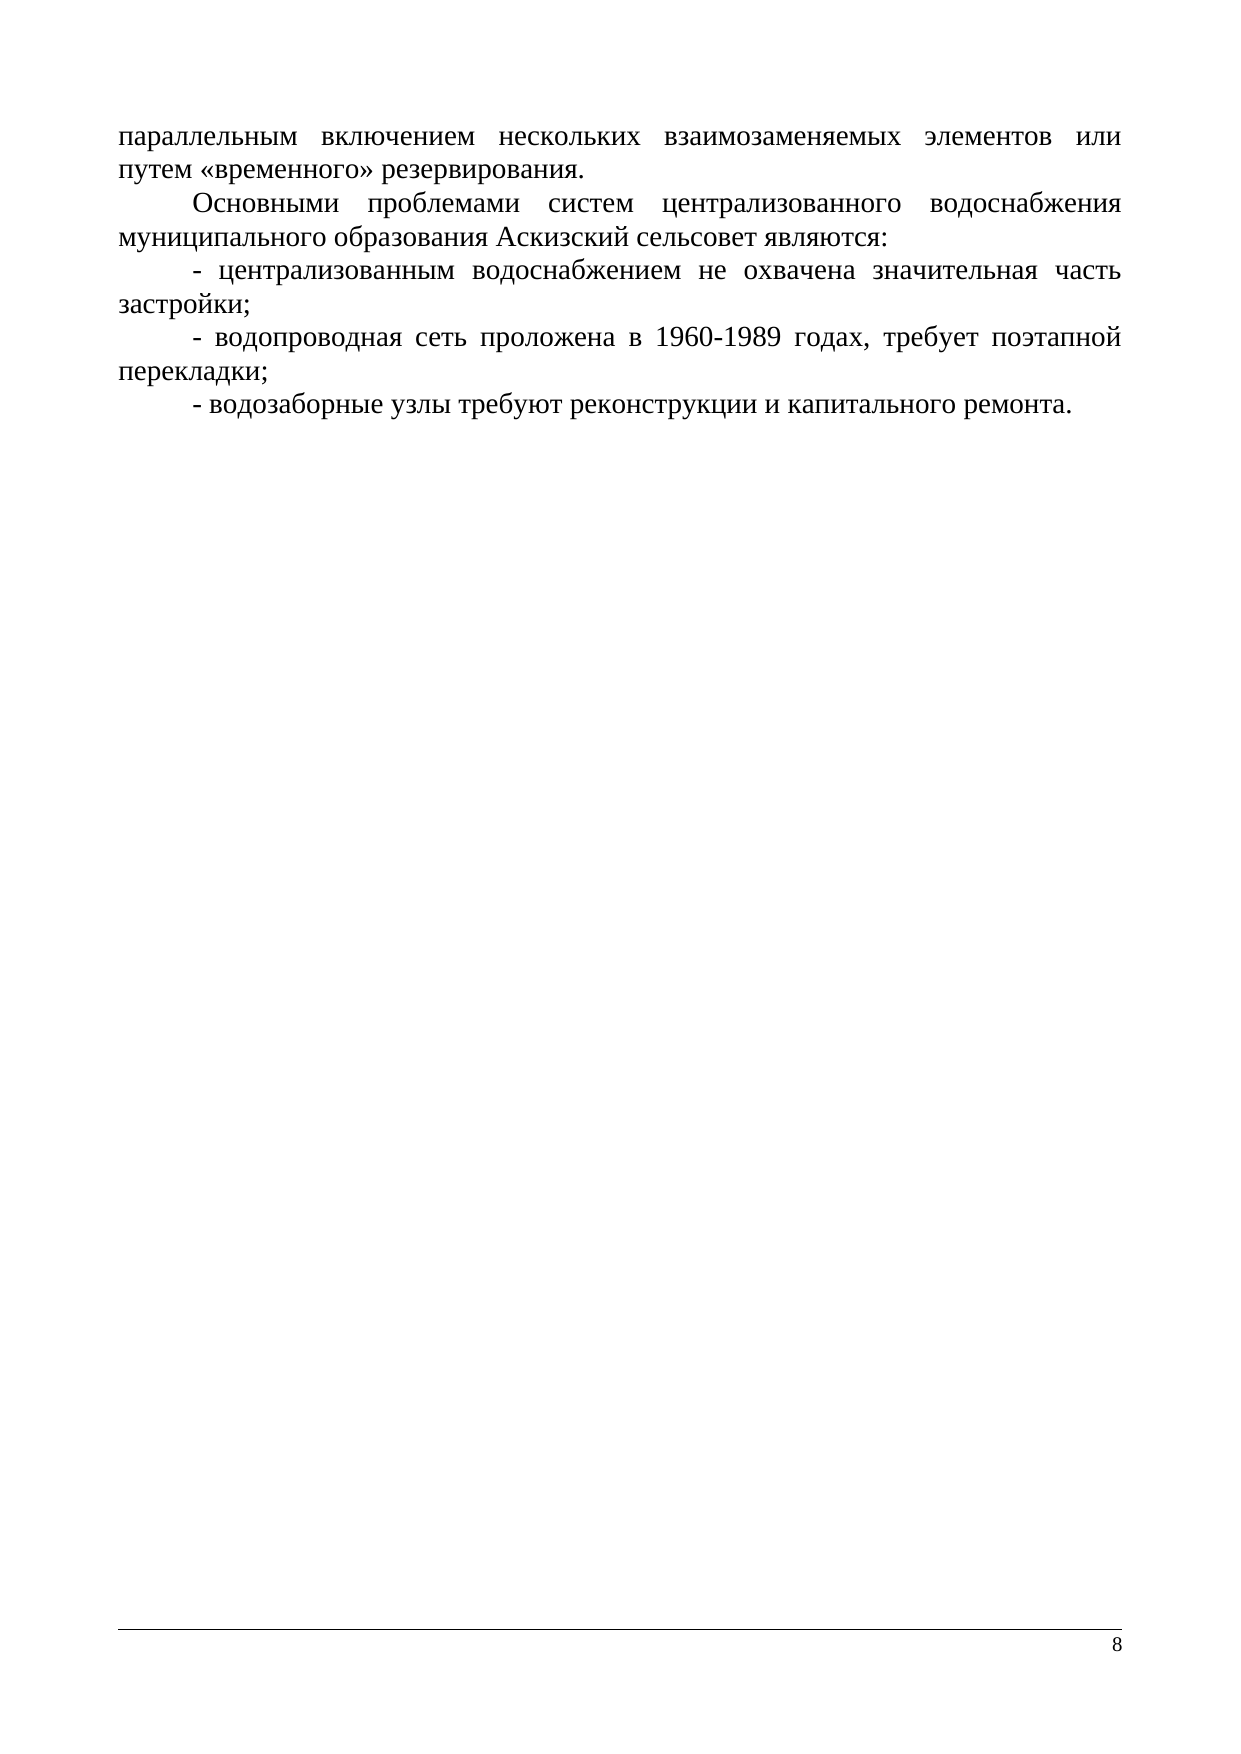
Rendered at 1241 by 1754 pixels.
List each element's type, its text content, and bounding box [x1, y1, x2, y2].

text Основными проблемами систем централизованного водоснабжения муниципального образования Аскизский сельсовет являются: [118, 185, 1122, 252]
text - водопроводная сеть проложена в 1960-1989 годах, требует поэтапной перекладки; [118, 319, 1122, 386]
text - централизованным водоснабжением не охвачена значительная часть застройки; [118, 252, 1122, 319]
text - водозаборные узлы требуют реконструкции и капитального ремонта. [118, 386, 1122, 420]
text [118, 118, 1122, 185]
